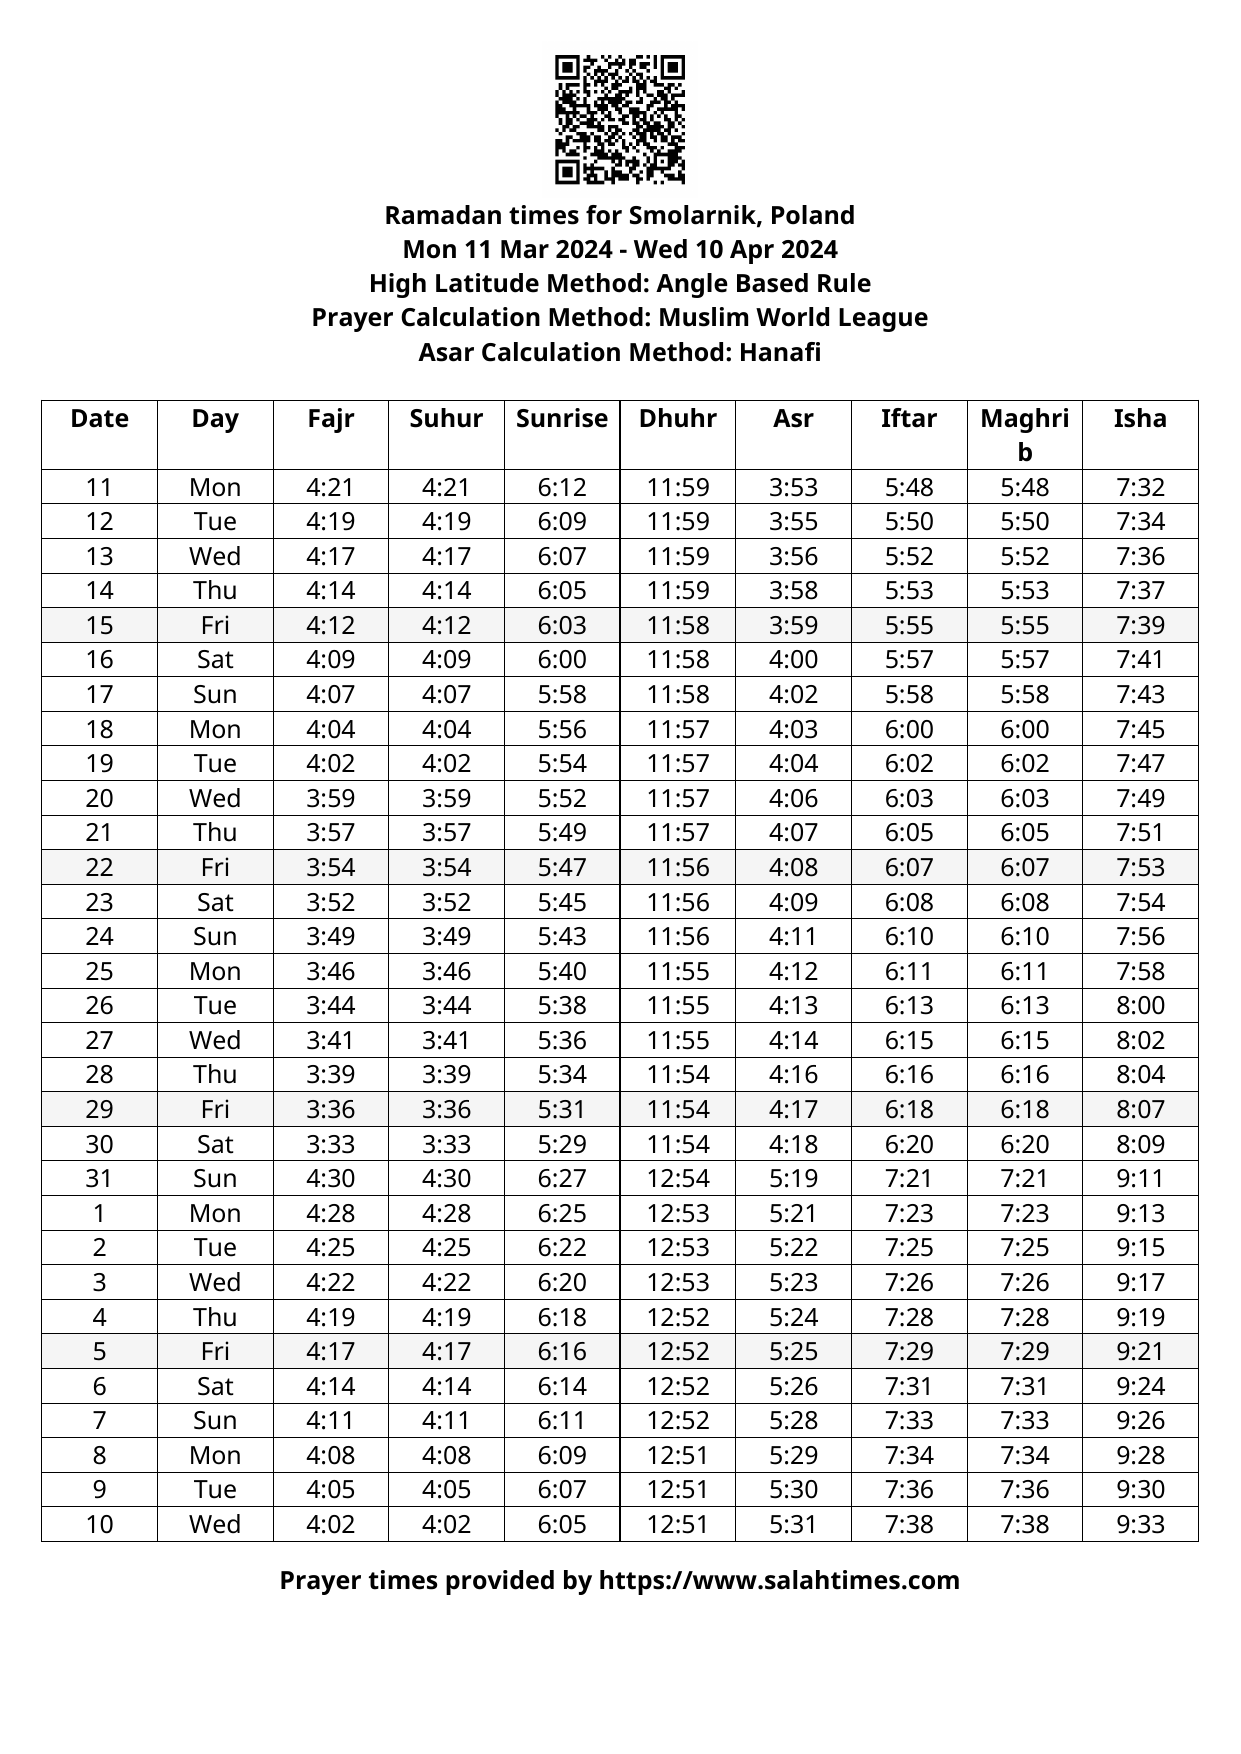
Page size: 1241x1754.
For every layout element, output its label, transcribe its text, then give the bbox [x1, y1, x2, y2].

table_cell 11:55 [621, 1023, 735, 1057]
table_cell 4:12 [274, 608, 388, 642]
table_cell 6:15 [968, 1023, 1082, 1057]
table_cell 7:58 [1083, 954, 1198, 987]
table_cell 3:59 [736, 608, 851, 642]
table_cell 6:00 [505, 643, 619, 676]
table_cell 5:29 [505, 1127, 619, 1160]
table_cell 8:07 [1083, 1092, 1198, 1126]
table_cell 3:58 [736, 574, 851, 607]
table_cell 3:49 [274, 919, 388, 953]
table_cell Sun [158, 677, 273, 711]
table_cell 24 [42, 919, 157, 953]
table_cell 11:59 [621, 470, 735, 503]
table_cell 5:48 [852, 470, 967, 503]
table_cell 3:46 [389, 954, 504, 987]
text High Latitude Method: Angle Based Rule [42, 266, 1198, 300]
table_cell 11:59 [621, 539, 735, 572]
table_header Asr [736, 401, 851, 469]
table_cell 7:34 [852, 1438, 967, 1472]
table_cell 4:30 [389, 1161, 504, 1195]
table_cell 9:13 [1083, 1196, 1198, 1229]
table_cell 6:27 [505, 1161, 619, 1195]
table_cell 3:44 [274, 989, 388, 1022]
table_cell 7:25 [852, 1231, 967, 1264]
table_cell 4:03 [736, 712, 851, 745]
table_cell 7:36 [968, 1473, 1082, 1506]
table_cell 7:53 [1083, 850, 1198, 884]
table_cell 13 [42, 539, 157, 572]
table_cell 17 [42, 677, 157, 711]
table_cell Fri [158, 1092, 273, 1126]
table_cell 4:25 [389, 1231, 504, 1264]
table_cell 7:34 [1083, 504, 1198, 538]
table_cell 12:53 [621, 1196, 735, 1229]
table_cell 9:24 [1083, 1369, 1198, 1402]
table_cell 4:17 [389, 1334, 504, 1368]
table_header Maghrib [968, 401, 1082, 469]
table_cell 12:54 [621, 1161, 735, 1195]
table_cell 5:50 [968, 504, 1082, 538]
table_cell 4:11 [736, 919, 851, 953]
table_cell 11:56 [621, 919, 735, 953]
table_cell 7:28 [968, 1300, 1082, 1333]
table_cell 11:59 [621, 574, 735, 607]
table_cell 5:30 [736, 1473, 851, 1506]
table_cell 29 [42, 1092, 157, 1126]
table_cell Fri [158, 850, 273, 884]
table_cell 6:05 [505, 574, 619, 607]
table_cell Wed [158, 781, 273, 814]
table_cell 4:02 [274, 1507, 388, 1541]
table_cell 5:52 [505, 781, 619, 814]
table_cell 5:56 [505, 712, 619, 745]
table_cell 3:54 [274, 850, 388, 884]
table_cell 9:26 [1083, 1404, 1198, 1437]
table_cell 4:19 [274, 504, 388, 538]
table_cell 7:21 [968, 1161, 1082, 1195]
table_cell Wed [158, 1265, 273, 1299]
table_cell 4:02 [736, 677, 851, 711]
table_cell 6:08 [852, 885, 967, 918]
table_cell Sun [158, 919, 273, 953]
table_cell 6:07 [505, 539, 619, 572]
table_cell 6:16 [505, 1334, 619, 1368]
table_cell Sun [158, 1404, 273, 1437]
text Mon 11 Mar 2024 - Wed 10 Apr 2024 [42, 232, 1198, 266]
table_cell 4:09 [274, 643, 388, 676]
table_cell 5:40 [505, 954, 619, 987]
table_cell 4:17 [736, 1092, 851, 1126]
table_cell 5:22 [736, 1231, 851, 1264]
table_cell Sat [158, 643, 273, 676]
table_cell 3:36 [274, 1092, 388, 1126]
table_cell 4:09 [736, 885, 851, 918]
table_cell 4:28 [274, 1196, 388, 1229]
table_cell 4:21 [274, 470, 388, 503]
table_cell 10 [42, 1507, 157, 1541]
table_header Dhuhr [621, 401, 735, 469]
table_cell 3:39 [389, 1058, 504, 1091]
table_cell 3 [42, 1265, 157, 1299]
table_cell 6:03 [505, 608, 619, 642]
table_cell 7:31 [852, 1369, 967, 1402]
table_cell 9:21 [1083, 1334, 1198, 1368]
table_cell 3:59 [389, 781, 504, 814]
table_cell 6:10 [968, 919, 1082, 953]
table_cell Mon [158, 470, 273, 503]
table_cell Thu [158, 1300, 273, 1333]
table_cell 27 [42, 1023, 157, 1057]
table_cell 4:30 [274, 1161, 388, 1195]
table_cell 4:21 [389, 470, 504, 503]
table_cell 5:31 [505, 1092, 619, 1126]
table_cell 3:49 [389, 919, 504, 953]
table_cell 7:39 [1083, 608, 1198, 642]
table_cell Wed [158, 539, 273, 572]
table_cell 6:07 [968, 850, 1082, 884]
table_cell 6:20 [968, 1127, 1082, 1160]
table_cell 7 [42, 1404, 157, 1437]
table_cell 4:08 [389, 1438, 504, 1472]
table_cell 3:33 [274, 1127, 388, 1160]
table_header Isha [1083, 401, 1198, 469]
table_cell 7:33 [852, 1404, 967, 1437]
table_cell 4:06 [736, 781, 851, 814]
table_cell 11:56 [621, 850, 735, 884]
table_cell 4:09 [389, 643, 504, 676]
table_cell 1 [42, 1196, 157, 1229]
table_cell 6:11 [505, 1404, 619, 1437]
table_cell 8:02 [1083, 1023, 1198, 1057]
table_cell 11:58 [621, 677, 735, 711]
table_cell 18 [42, 712, 157, 745]
table_cell 11:55 [621, 954, 735, 987]
table_cell 4:07 [274, 677, 388, 711]
table_cell 12:52 [621, 1300, 735, 1333]
table_cell 3:57 [389, 816, 504, 849]
table_cell 4:19 [389, 1300, 504, 1333]
table_header Sunrise [505, 401, 619, 469]
table_cell 9:17 [1083, 1265, 1198, 1299]
table_cell 3:59 [274, 781, 388, 814]
table_cell 6:12 [505, 470, 619, 503]
table_cell 4:19 [274, 1300, 388, 1333]
table_cell 6:13 [968, 989, 1082, 1022]
table_cell 7:26 [968, 1265, 1082, 1299]
table_cell 4:28 [389, 1196, 504, 1229]
table_cell 4:22 [274, 1265, 388, 1299]
table_cell Mon [158, 954, 273, 987]
table_cell 6:07 [852, 850, 967, 884]
table_cell 15 [42, 608, 157, 642]
table_cell 4:19 [389, 504, 504, 538]
table_cell 3:46 [274, 954, 388, 987]
table_cell 8:09 [1083, 1127, 1198, 1160]
table_cell 5:53 [852, 574, 967, 607]
table_cell 5:52 [852, 539, 967, 572]
table_cell Sat [158, 1127, 273, 1160]
table_cell 14 [42, 574, 157, 607]
table_cell 3:41 [389, 1023, 504, 1057]
table_cell 4:00 [736, 643, 851, 676]
table_cell 7:26 [852, 1265, 967, 1299]
table_cell 6:10 [852, 919, 967, 953]
table_cell 3:52 [274, 885, 388, 918]
table_cell 7:32 [1083, 470, 1198, 503]
table_cell Thu [158, 816, 273, 849]
table_cell 3:52 [389, 885, 504, 918]
table_cell 4:02 [389, 746, 504, 780]
table_cell 7:23 [852, 1196, 967, 1229]
table_cell 6:08 [968, 885, 1082, 918]
table_cell 5:47 [505, 850, 619, 884]
table_cell 11:56 [621, 885, 735, 918]
table_cell 5:55 [968, 608, 1082, 642]
table_cell 3:54 [389, 850, 504, 884]
table_cell 6:02 [968, 746, 1082, 780]
table_cell 5:58 [852, 677, 967, 711]
table_cell Thu [158, 1058, 273, 1091]
table_cell 4:17 [274, 539, 388, 572]
table_cell 23 [42, 885, 157, 918]
table_cell 5:24 [736, 1300, 851, 1333]
table_cell 4:17 [274, 1334, 388, 1368]
text Prayer Calculation Method: Muslim World League [42, 300, 1198, 334]
table_cell 4:14 [389, 574, 504, 607]
table_cell 5:38 [505, 989, 619, 1022]
table_cell 11:57 [621, 816, 735, 849]
table_cell 4:18 [736, 1127, 851, 1160]
table_cell 7:34 [968, 1438, 1082, 1472]
table_cell 4:14 [274, 574, 388, 607]
table_cell 4:11 [389, 1404, 504, 1437]
table_cell 12 [42, 504, 157, 538]
table_cell 7:37 [1083, 574, 1198, 607]
table_cell 5:57 [968, 643, 1082, 676]
table_cell 6:05 [968, 816, 1082, 849]
table_cell 8 [42, 1438, 157, 1472]
table_cell Thu [158, 574, 273, 607]
table_cell 5:58 [968, 677, 1082, 711]
table_cell 6:16 [968, 1058, 1082, 1091]
table_cell 6:16 [852, 1058, 967, 1091]
table_cell 6:07 [505, 1473, 619, 1506]
table_cell 11:54 [621, 1092, 735, 1126]
table_cell 7:29 [968, 1334, 1082, 1368]
table_cell 6 [42, 1369, 157, 1402]
table_cell 5:57 [852, 643, 967, 676]
table_cell 7:38 [852, 1507, 967, 1541]
table_cell 4:12 [736, 954, 851, 987]
table_cell 3:33 [389, 1127, 504, 1160]
table_cell 5:48 [968, 470, 1082, 503]
table_cell 6:14 [505, 1369, 619, 1402]
table_cell 3:41 [274, 1023, 388, 1057]
table_cell 7:54 [1083, 885, 1198, 918]
table_cell 7:33 [968, 1404, 1082, 1437]
table_cell 9:11 [1083, 1161, 1198, 1195]
table_cell 4:16 [736, 1058, 851, 1091]
table_cell 11:57 [621, 781, 735, 814]
table_cell 11:59 [621, 504, 735, 538]
table_cell 7:21 [852, 1161, 967, 1195]
table_cell 9 [42, 1473, 157, 1506]
table_cell 3:57 [274, 816, 388, 849]
table_cell Sat [158, 885, 273, 918]
table_cell 7:43 [1083, 677, 1198, 711]
table_cell 5:43 [505, 919, 619, 953]
table_cell 5:29 [736, 1438, 851, 1472]
table_cell 12:51 [621, 1507, 735, 1541]
table_cell 5:19 [736, 1161, 851, 1195]
table_cell 4:12 [389, 608, 504, 642]
table_cell 5:23 [736, 1265, 851, 1299]
table_cell 16 [42, 643, 157, 676]
table_cell 5:53 [968, 574, 1082, 607]
table_cell 5:36 [505, 1023, 619, 1057]
table_cell 3:53 [736, 470, 851, 503]
table_cell 4 [42, 1300, 157, 1333]
table_cell 4:05 [274, 1473, 388, 1506]
table_cell 6:05 [852, 816, 967, 849]
table_cell 12:52 [621, 1369, 735, 1402]
table_header Iftar [852, 401, 967, 469]
table_cell 7:38 [968, 1507, 1082, 1541]
table_cell 3:44 [389, 989, 504, 1022]
table_cell Mon [158, 1196, 273, 1229]
table_cell 6:03 [852, 781, 967, 814]
table_cell Tue [158, 504, 273, 538]
table_cell 6:18 [852, 1092, 967, 1126]
table_cell 8:00 [1083, 989, 1198, 1022]
table_cell 6:02 [852, 746, 967, 780]
table_cell 6:00 [968, 712, 1082, 745]
table_cell 9:19 [1083, 1300, 1198, 1333]
table_cell Fri [158, 608, 273, 642]
table_cell 4:22 [389, 1265, 504, 1299]
table_cell 4:04 [736, 746, 851, 780]
table_cell Fri [158, 1334, 273, 1368]
table_cell 9:30 [1083, 1473, 1198, 1506]
table_cell 4:14 [389, 1369, 504, 1402]
table_cell Tue [158, 746, 273, 780]
table_cell 4:02 [274, 746, 388, 780]
text Asar Calculation Method: Hanafi [42, 334, 1198, 368]
table_cell Wed [158, 1023, 273, 1057]
table_cell 5:50 [852, 504, 967, 538]
table_cell 26 [42, 989, 157, 1022]
table_cell 6:22 [505, 1231, 619, 1264]
table_cell 4:07 [736, 816, 851, 849]
table_cell Wed [158, 1507, 273, 1541]
table_cell 4:05 [389, 1473, 504, 1506]
table_cell 5:45 [505, 885, 619, 918]
table_cell 5:25 [736, 1334, 851, 1368]
table_cell 6:15 [852, 1023, 967, 1057]
table_cell 2 [42, 1231, 157, 1264]
table_cell Sat [158, 1369, 273, 1402]
table_cell 6:20 [505, 1265, 619, 1299]
table_cell 7:56 [1083, 919, 1198, 953]
table_cell 19 [42, 746, 157, 780]
table_cell 11:58 [621, 643, 735, 676]
table_cell 5 [42, 1334, 157, 1368]
table_cell 6:13 [852, 989, 967, 1022]
table_cell 7:23 [968, 1196, 1082, 1229]
table_header Day [158, 401, 273, 469]
table_cell 11:57 [621, 712, 735, 745]
table_cell 5:58 [505, 677, 619, 711]
table_cell 9:28 [1083, 1438, 1198, 1472]
table_cell 6:18 [968, 1092, 1082, 1126]
table_cell 3:39 [274, 1058, 388, 1091]
table_cell Mon [158, 1438, 273, 1472]
table_cell Tue [158, 1473, 273, 1506]
table_cell Sun [158, 1161, 273, 1195]
table_cell 6:00 [852, 712, 967, 745]
table_cell 12:52 [621, 1334, 735, 1368]
table_cell 6:05 [505, 1507, 619, 1541]
picture [542, 41, 699, 198]
table_cell 5:31 [736, 1507, 851, 1541]
table_cell 4:11 [274, 1404, 388, 1437]
table_cell 12:53 [621, 1231, 735, 1264]
table_cell Tue [158, 1231, 273, 1264]
table_cell 4:04 [389, 712, 504, 745]
table_cell 6:25 [505, 1196, 619, 1229]
table_cell 8:04 [1083, 1058, 1198, 1091]
table_cell 11:55 [621, 989, 735, 1022]
table_cell 31 [42, 1161, 157, 1195]
table_cell 7:36 [1083, 539, 1198, 572]
table_cell 4:08 [736, 850, 851, 884]
table_cell 21 [42, 816, 157, 849]
table_cell 12:53 [621, 1265, 735, 1299]
table_cell 6:11 [968, 954, 1082, 987]
table_cell 11 [42, 470, 157, 503]
text Ramadan times for Smolarnik, Poland [42, 198, 1198, 232]
table_cell 5:26 [736, 1369, 851, 1402]
table_cell 12:51 [621, 1473, 735, 1506]
table_cell 11:54 [621, 1127, 735, 1160]
table_cell 7:49 [1083, 781, 1198, 814]
table_cell 5:28 [736, 1404, 851, 1437]
table_cell 5:21 [736, 1196, 851, 1229]
table_cell 4:13 [736, 989, 851, 1022]
table_cell 25 [42, 954, 157, 987]
table_cell 7:36 [852, 1473, 967, 1506]
table_cell 5:55 [852, 608, 967, 642]
table_header Date [42, 401, 157, 469]
table_cell Mon [158, 712, 273, 745]
table_cell 12:51 [621, 1438, 735, 1472]
table_cell 9:15 [1083, 1231, 1198, 1264]
table_cell 7:25 [968, 1231, 1082, 1264]
table_cell 7:41 [1083, 643, 1198, 676]
table_cell 4:17 [389, 539, 504, 572]
table_cell 5:52 [968, 539, 1082, 572]
text Prayer times provided by https://www.salahtimes.com [42, 1563, 1198, 1597]
table_cell 6:18 [505, 1300, 619, 1333]
table_cell 4:02 [389, 1507, 504, 1541]
table_cell 5:54 [505, 746, 619, 780]
table_cell 3:36 [389, 1092, 504, 1126]
table_cell 11:54 [621, 1058, 735, 1091]
table_cell 5:34 [505, 1058, 619, 1091]
table_header Fajr [274, 401, 388, 469]
table_header Suhur [389, 401, 504, 469]
table_cell 7:28 [852, 1300, 967, 1333]
table_cell 9:33 [1083, 1507, 1198, 1541]
table_cell 11:57 [621, 746, 735, 780]
table_cell 4:04 [274, 712, 388, 745]
table_cell 22 [42, 850, 157, 884]
table_cell 6:11 [852, 954, 967, 987]
table_cell 4:08 [274, 1438, 388, 1472]
table_cell 7:29 [852, 1334, 967, 1368]
table_cell 4:07 [389, 677, 504, 711]
table_cell Tue [158, 989, 273, 1022]
table_cell 6:20 [852, 1127, 967, 1160]
table_cell 11:58 [621, 608, 735, 642]
table_cell 7:45 [1083, 712, 1198, 745]
table_cell 28 [42, 1058, 157, 1091]
table_cell 4:14 [736, 1023, 851, 1057]
table_cell 7:31 [968, 1369, 1082, 1402]
table_cell 7:51 [1083, 816, 1198, 849]
table_cell 12:52 [621, 1404, 735, 1437]
table_cell 6:03 [968, 781, 1082, 814]
table_cell 3:55 [736, 504, 851, 538]
table_cell 5:49 [505, 816, 619, 849]
table_cell 6:09 [505, 504, 619, 538]
table_cell 4:25 [274, 1231, 388, 1264]
table_cell 30 [42, 1127, 157, 1160]
table_cell 20 [42, 781, 157, 814]
table_cell 6:09 [505, 1438, 619, 1472]
table_cell 4:14 [274, 1369, 388, 1402]
table_cell 3:56 [736, 539, 851, 572]
table_cell 7:47 [1083, 746, 1198, 780]
